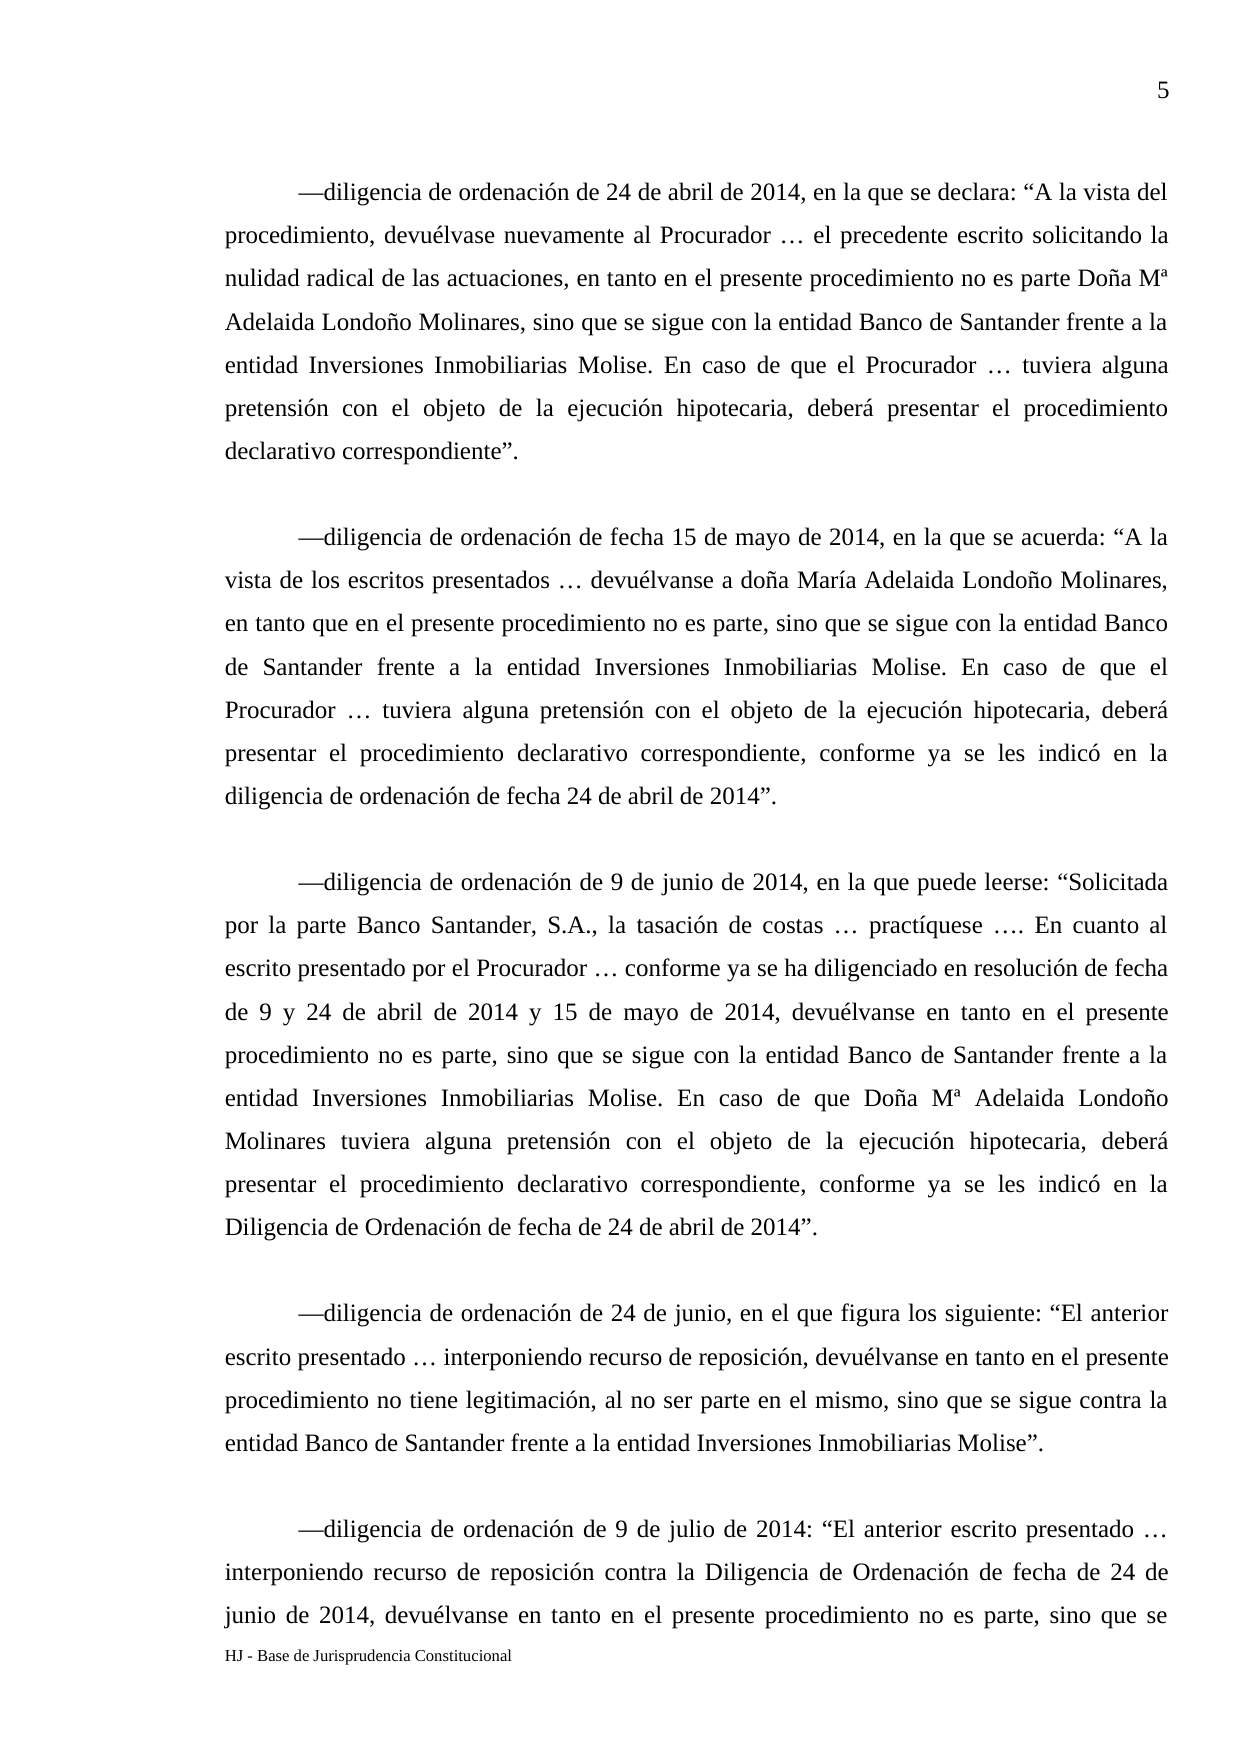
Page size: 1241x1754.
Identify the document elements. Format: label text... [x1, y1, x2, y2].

text —diligencia de ordenación de 24 de junio, en el que figura los siguiente: “El anterior escrito presentado … interponiendo recurso de reposición, devuélvanse en tanto en el presente procedimiento no tiene legitimación, al no ser parte en el mismo, sino que se sigue contra la entidad Banco de Santander frente a la entidad Inversiones Inmobiliarias Molise”. [224, 1298, 1169, 1457]
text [224, 1514, 1169, 1629]
text —diligencia de ordenación de 9 de junio de 2014, en la que puede leerse: “Solicitada por la parte Banco Santander, S.A., la tasación de costas … practíquese …. En cuanto al escrito presentado por el Procurador … conforme ya se ha diligenciado en resolución de fecha de 9 y 24 de abril de 2014 y 15 de mayo de 2014, devuélvanse en tanto en el presente procedimiento no es parte, sino que se sigue con la entidad Banco de Santander frente a la entidad Inversiones Inmobiliarias Molise. En caso de que Doña Mª Adelaida Londoño Molinares tuviera alguna pretensión con el objeto de la ejecución hipotecaria, deberá presentar el procedimiento declarativo correspondiente, conforme ya se les indicó en la Diligencia de Ordenación de fecha de 24 de abril de 2014”. [224, 867, 1169, 1241]
text —diligencia de ordenación de fecha 15 de mayo de 2014, en la que se acuerda: “A la vista de los escritos presentados … devuélvanse a doña María Adelaida Londoño Molinares, en tanto que en el presente procedimiento no es parte, sino que se sigue con la entidad Banco de Santander frente a la entidad Inversiones Inmobiliarias Molise. En caso de que el Procurador … tuviera alguna pretensión con el objeto de la ejecución hipotecaria, deberá presentar el procedimiento declarativo correspondiente, conforme ya se les indicó en la diligencia de ordenación de fecha 24 de abril de 2014”. [224, 522, 1169, 810]
text —diligencia de ordenación de 24 de abril de 2014, en la que se declara: “A la vista del procedimiento, devuélvase nuevamente al Procurador … el precedente escrito solicitando la nulidad radical de las actuaciones, en tanto en el presente procedimiento no es parte Doña Mª Adelaida Londoño Molinares, sino que se sigue con la entidad Banco de Santander frente a la entidad Inversiones Inmobiliarias Molise. En caso de que el Procurador … tuviera alguna pretensión con el objeto de la ejecución hipotecaria, deberá presentar el procedimiento declarativo correspondiente”. [224, 177, 1169, 465]
